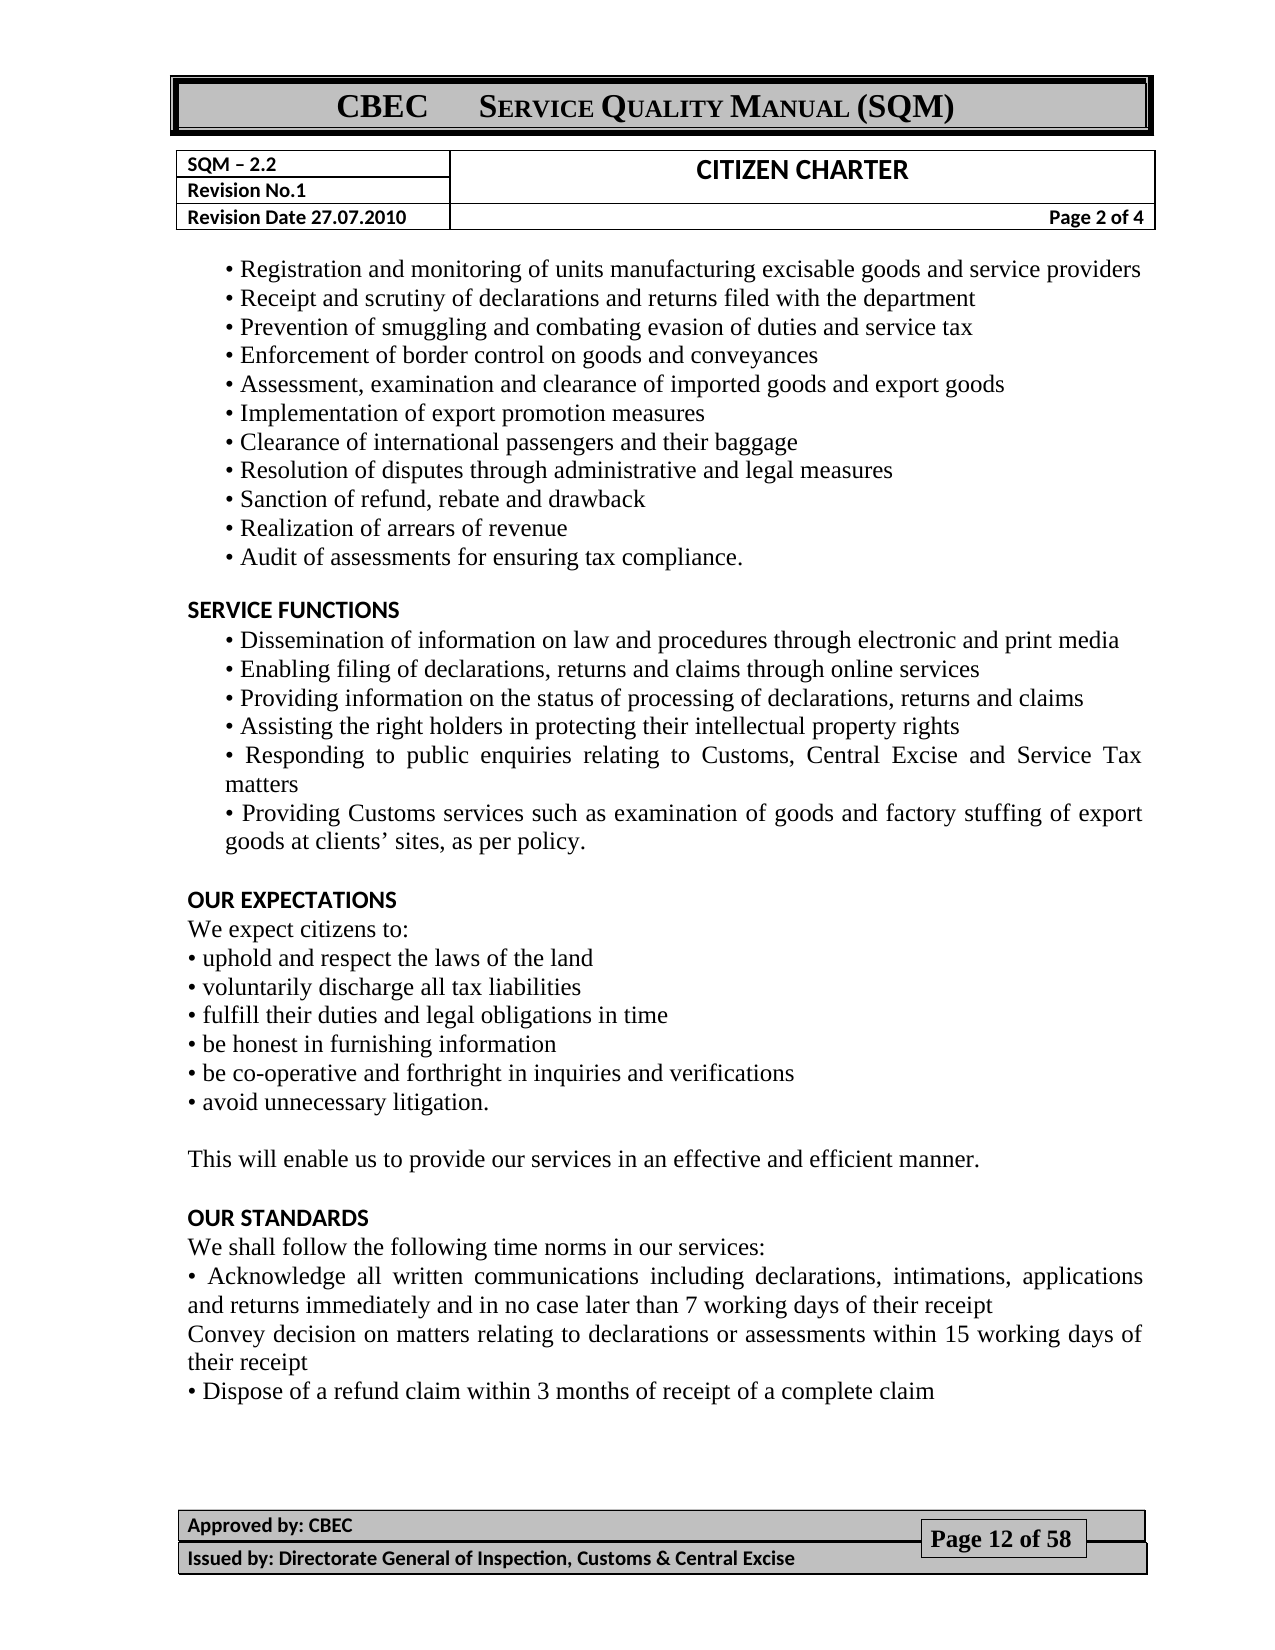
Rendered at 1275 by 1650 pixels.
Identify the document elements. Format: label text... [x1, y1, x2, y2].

text • Providing information on the status of processing of declarations, returns and claims [225, 683, 1144, 711]
text • Prevention of smuggling and combating evasion of duties and service tax [225, 312, 1144, 341]
text • Resolution of disputes through administrative and legal measures [225, 456, 1144, 484]
text • fulfill their duties and legal obligations in time [187, 1001, 1144, 1029]
text • Registration and monitoring of units manufacturing excisable goods and service providers [225, 254, 1144, 283]
text • Realization of arrears of revenue [225, 513, 1144, 542]
text • Audit of assessments for ensuring tax compliance. [225, 542, 1144, 571]
text OUR STANDARDS [187, 1202, 1144, 1232]
text • Receipt and scrutiny of declarations and returns filed with the department [225, 283, 1144, 312]
text • be honest in furnishing information [187, 1029, 1144, 1058]
text • uphold and respect the laws of the land [187, 943, 1144, 972]
text • be co-operative and forthright in inquiries and verifications [187, 1058, 1144, 1087]
table_cell Page 2 of 4 [451, 204, 1154, 229]
text • Dispose of a refund claim within 3 months of receipt of a complete claim [187, 1376, 1144, 1405]
text • avoid unnecessary litigation. [187, 1087, 1144, 1116]
table_cell Revision No.1 [177, 178, 449, 203]
text • Enabling filing of declarations, returns and claims through online services [225, 654, 1144, 683]
text SERVICE FUNCTIONS [187, 594, 1144, 625]
text • Implementation of export promotion measures [225, 398, 1144, 427]
table_cell Revision Date 27.07.2010 [177, 204, 449, 229]
text • Dissemination of information on law and procedures through electronic and print media [225, 625, 1144, 654]
text • voluntarily discharge all tax liabilities [187, 972, 1144, 1001]
text We shall follow the following time norms in our services: [187, 1232, 1144, 1261]
text • Clearance of international passengers and their baggage [225, 427, 1144, 456]
text This will enable us to provide our services in an effective and efficient manner. [187, 1144, 1144, 1173]
table_header CITIZEN CHARTER [451, 151, 1154, 203]
text Convey decision on matters relating to declarations or assessments within 15 working days of their receipt [187, 1319, 1144, 1376]
text • Acknowledge all written communications including declarations, intimations, applications and returns immediately and in no case later than 7 working days of their receipt [187, 1261, 1144, 1319]
text OUR EXPECTATIONS [187, 884, 1144, 914]
text • Enforcement of border control on goods and conveyances [225, 341, 1144, 369]
text We expect citizens to: [187, 914, 1144, 943]
text • Sanction of refund, rebate and drawback [225, 484, 1144, 513]
text • Providing Customs services such as examination of goods and factory stuffing of export goods at clients’ sites, as per policy. [225, 798, 1144, 855]
text • Responding to public enquiries relating to Customs, Central Excise and Service Tax matters [225, 740, 1144, 798]
text • Assisting the right holders in protecting their intellectual property rights [225, 711, 1144, 740]
table_header SQM – 2.2 [177, 151, 449, 176]
text • Assessment, examination and clearance of imported goods and export goods [225, 369, 1144, 398]
